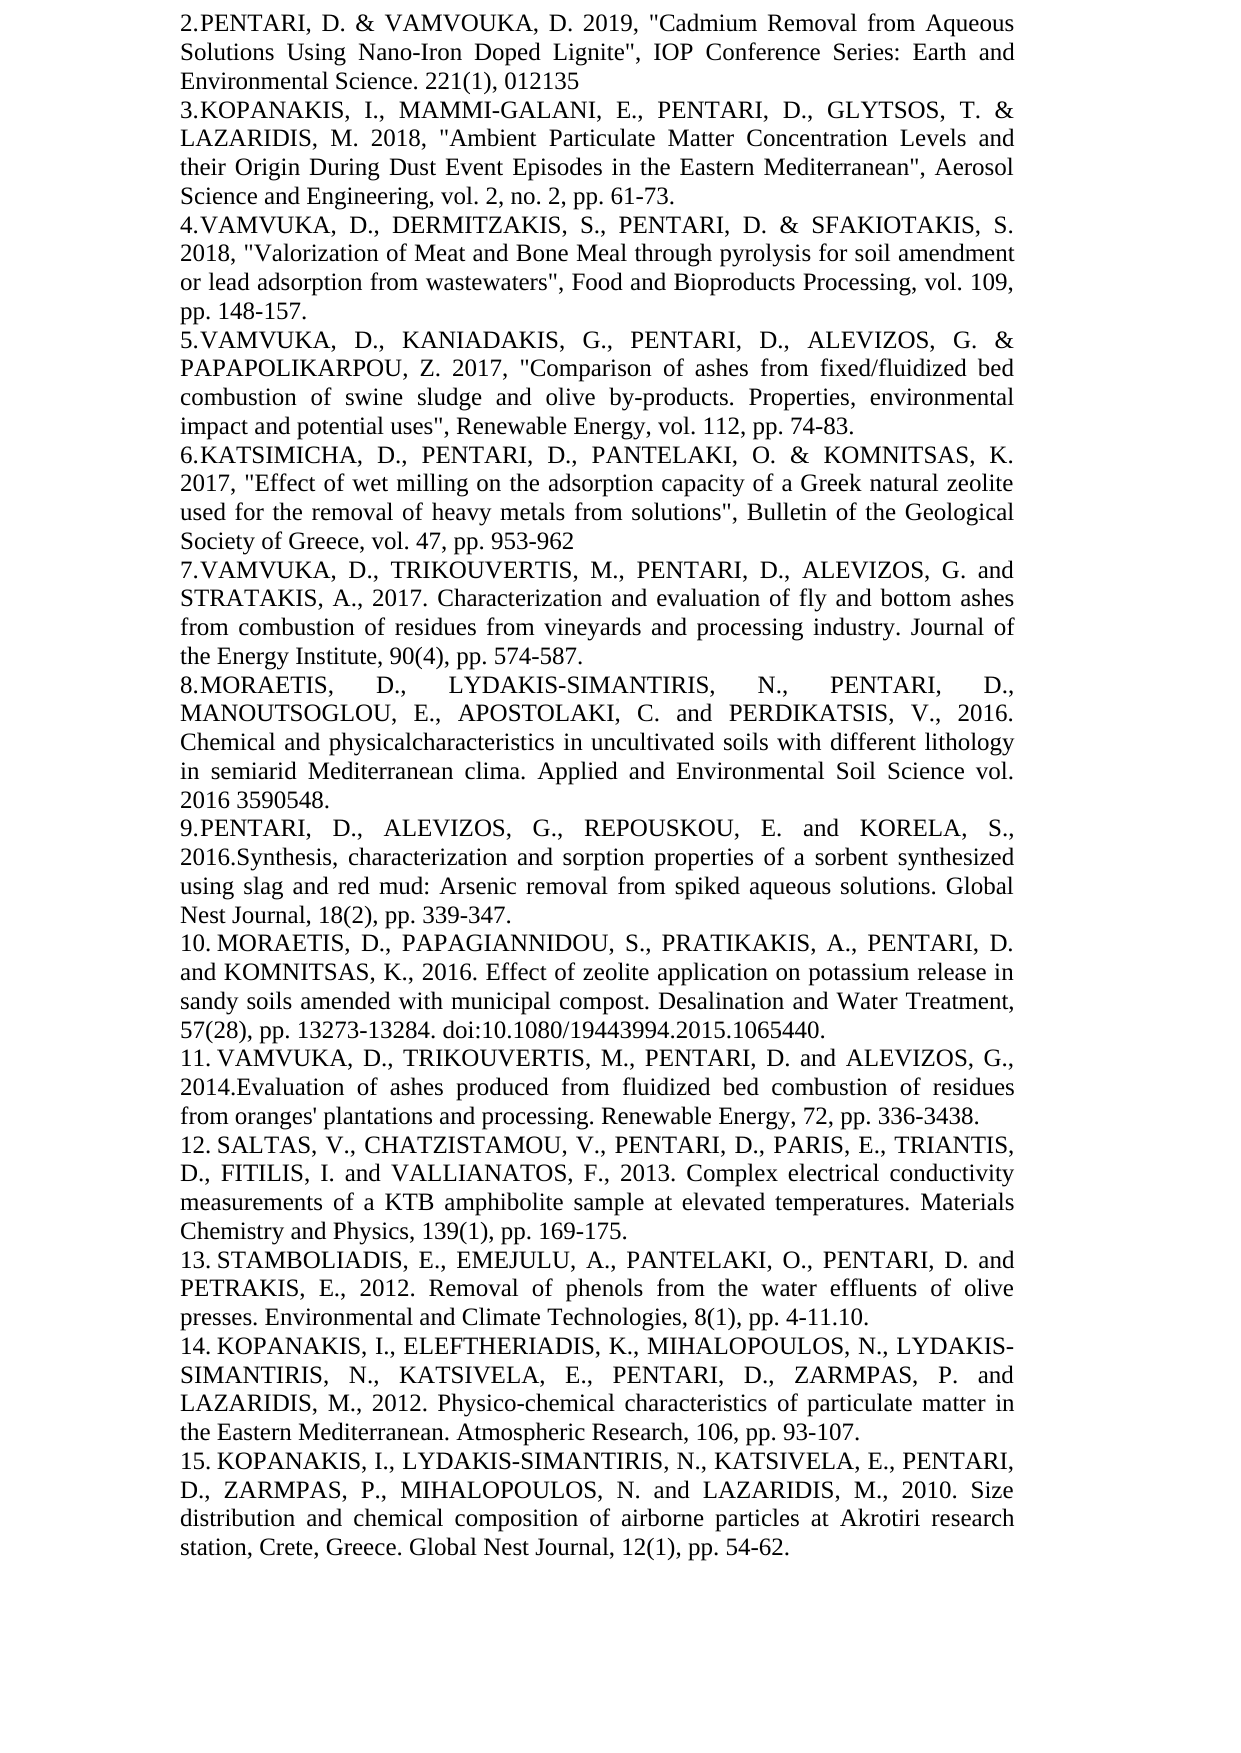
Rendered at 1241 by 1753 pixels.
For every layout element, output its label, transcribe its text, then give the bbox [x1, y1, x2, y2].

text 15. KOPANAKIS, I., LYDAKIS-SIMANTIRIS, N., KATSIVELA, E., PENTARI, D., ZARMPAS, P., MIHALOPOULOS, N. and LAZARIDIS, M., 2010. Size distribution and chemical composition of airborne particles at Akrotiri research station, Crete, Greece. Global Nest Journal, 12(1), pp. 54-62. [180, 1446, 1015, 1561]
text 3. KOPANAKIS, I., MAMMI-GALANI, Ε., PENTARI, D., GLYTSOS, T. & LAZARIDIS, M. 2018, "Ambient Particulate Matter Concentration Levels and their Origin During Dust Event Episodes in the Eastern Mediterranean", Aerosol Science and Engineering, vol. 2, no. 2, pp. 61-73. [180, 95, 1015, 210]
text 5. VAMVUKA, D., KANIADAKIS, G., PENTARI, D., ALEVIZOS, G. & PAPAPOLIKARPOU, Z. 2017, "Comparison of ashes from fixed/fluidized bed combustion of swine sludge and olive by-products. Properties, environmental impact and potential uses", Renewable Energy, vol. 112, pp. 74-83. [180, 325, 1015, 440]
text 8. MORAETIS, D., LYDAKIS-SIMANTIRIS, N., PENTARI, D., MANOUTSOGLOU, E., APOSTOLAKI, C. and PERDIKATSIS, V., 2016. Chemical and physicalcharacteristics in uncultivated soils with different lithology in semiarid Mediterranean clima. Applied and Environmental Soil Science vol. 2016 3590548. [180, 670, 1015, 814]
text 10. MORAETIS, D., PAPAGIANNIDOU, S., PRATIKAKIS, A., PENTARI, D. and KOMNITSAS, K., 2016. Effect of zeolite application on potassium release in sandy soils amended with municipal compost. Desalination and Water Treatment, 57(28), pp. 13273-13284. doi:10.1080/19443994.2015.1065440. [180, 929, 1015, 1044]
text 11. VAMVUKA, D., TRIKOUVERTIS, M., PENTARI, D. and ALEVIZOS, G., 2014.Evaluation of ashes produced from fluidized bed combustion of residues from oranges' plantations and processing. Renewable Energy, 72, pp. 336-3438. [180, 1044, 1015, 1130]
text 9. PENTARI, D., ALEVIZOS, G., REPOUSKOU, E. and KORELA, S., 2016.Synthesis, characterization and sorption properties of a sorbent synthesized using slag and red mud: Arsenic removal from spiked aqueous solutions. Global Nest Journal, 18(2), pp. 339-347. [180, 814, 1015, 929]
text 4. VAMVUKA, D., DERMITZAKIS, S., PENTARI, D. & SFAKIOTAKIS, S. 2018, "Valorization of Meat and Bone Meal through pyrolysis for soil amendment or lead adsorption from wastewaters", Food and Bioproducts Processing, vol. 109, pp. 148-157. [180, 210, 1015, 325]
text 2. PENTARI, D. & VAMVOUKA, D. 2019, "Cadmium Removal from Aqueous Solutions Using Nano-Iron Doped Lignite", IOP Conference Series: Earth and Environmental Science. 221(1), 012135 [180, 9, 1015, 95]
text 6. KATSIMICHA, D., PENTARI, D., PANTELAKI, O. & KOMNITSAS, K. 2017, "Effect of wet milling on the adsorption capacity of a Greek natural zeolite used for the removal of heavy metals from solutions", Bulletin of the Geological Society of Greece, vol. 47, pp. 953-962 [180, 440, 1015, 555]
text 13. STAMBOLIADIS, E., EMEJULU, A., PANTELAKI, O., PENTARI, D. and PETRAKIS, E., 2012. Removal of phenols from the water effluents of olive presses. Environmental and Climate Technologies, 8(1), pp. 4-11.10. [180, 1245, 1015, 1331]
text 14. KOPANAKIS, I., ELEFTHERIADIS, K., MIHALOPOULOS, N., LYDAKIS-SIMANTIRIS, N., KATSIVELA, E., PENTARI, D., ZARMPAS, P. and LAZARIDIS, M., 2012. Physico-chemical characteristics of particulate matter in the Eastern Mediterranean. Atmospheric Research, 106, pp. 93-107. [180, 1331, 1015, 1446]
text 12. SALTAS, V., CHATZISTAMOU, V., PENTARI, D., PARIS, E., TRIANTIS, D., FITILIS, I. and VALLIANATOS, F., 2013. Complex electrical conductivity measurements of a KTB amphibolite sample at elevated temperatures. Materials Chemistry and Physics, 139(1), pp. 169-175. [180, 1130, 1015, 1245]
text 7. VAMVUKA, D., TRIKOUVERTIS, M., PENTARI, D., ALEVIZOS, G. and STRATAKIS, A., 2017. Characterization and evaluation of fly and bottom ashes from combustion of residues from vineyards and processing industry. Journal of the Energy Institute, 90(4), pp. 574-587. [180, 555, 1015, 670]
